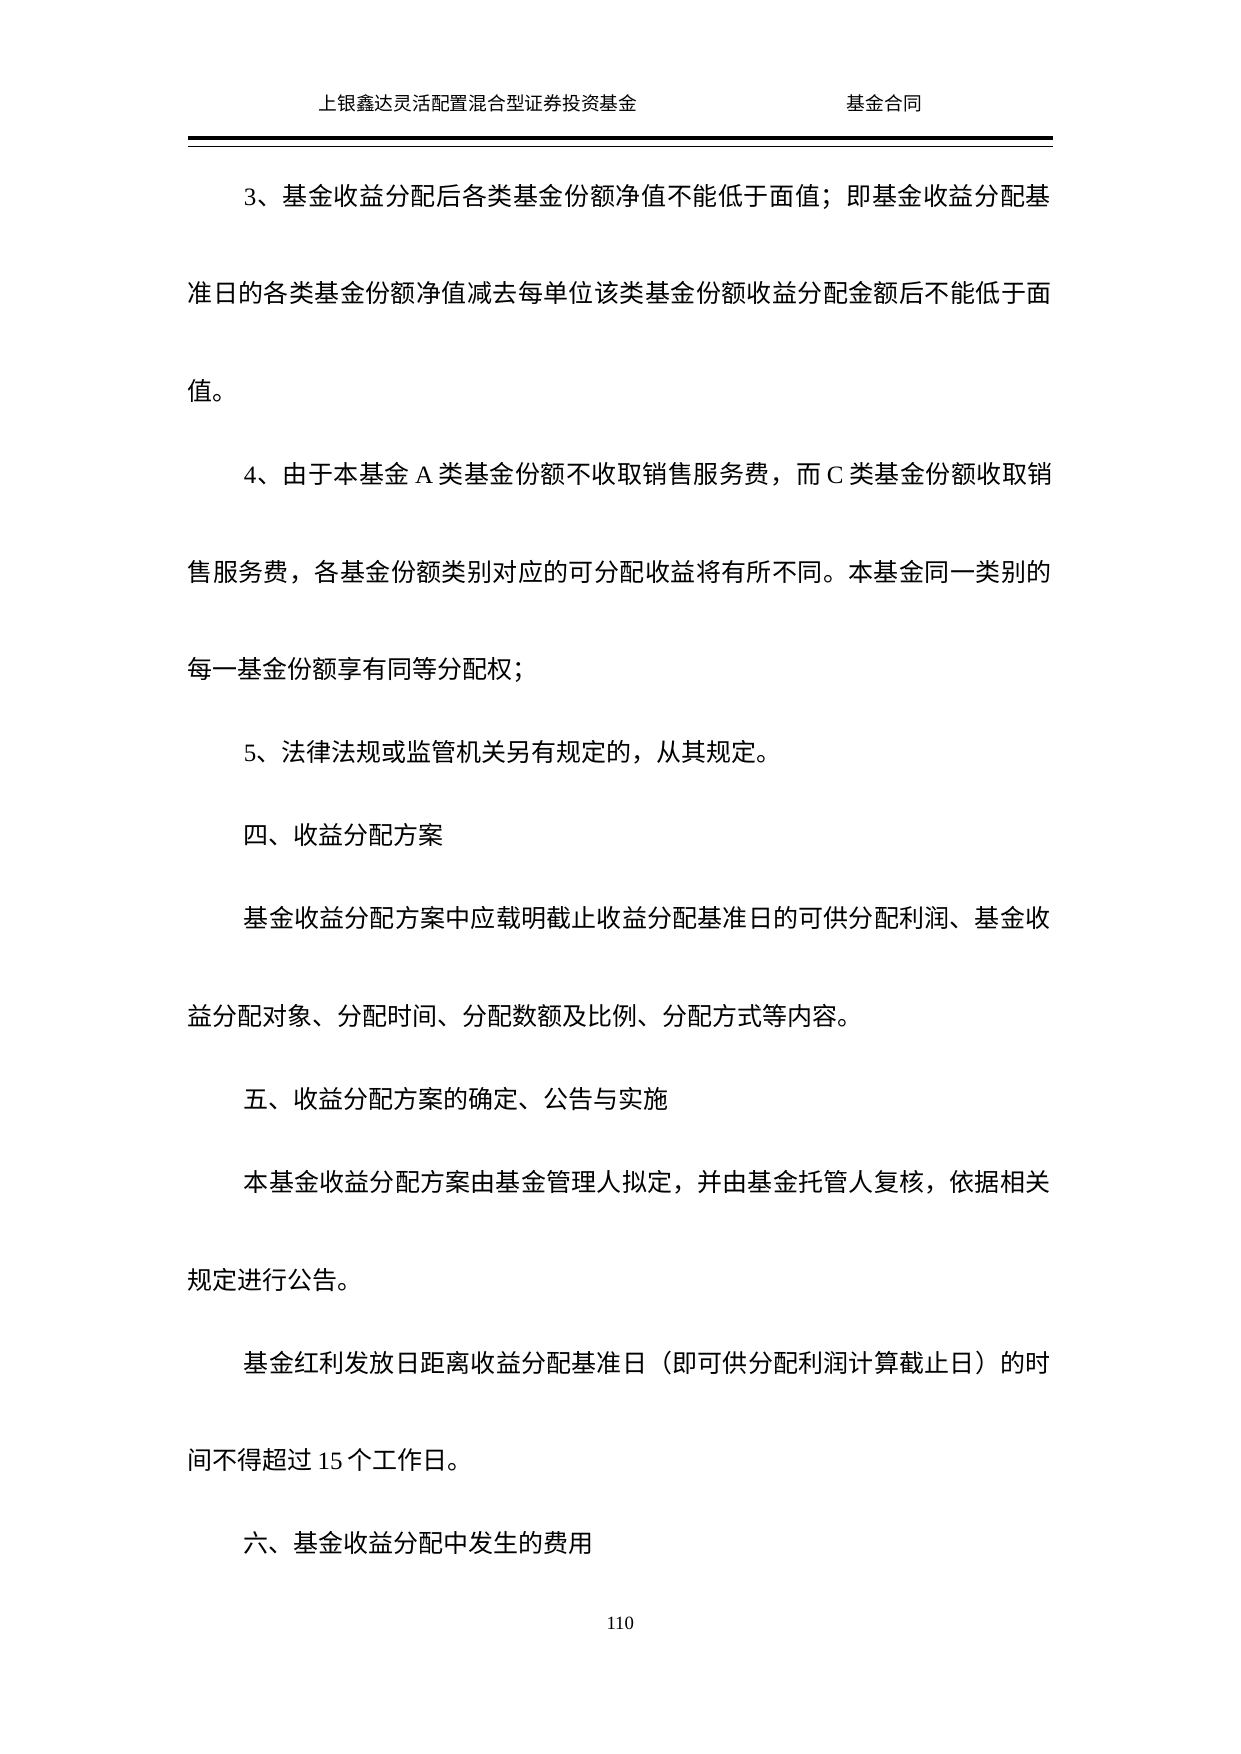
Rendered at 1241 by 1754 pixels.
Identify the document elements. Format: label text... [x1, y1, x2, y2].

text 4、由于本基金A类基金份额不收取销售服务费，而C类基金份额收取销售服务费，各基金份额类别对应的可分配收益将有所不同。本基金同一类别的每一基金份额享有同等分配权； [187, 440, 1053, 700]
text 5、法律法规或监管机关另有规定的，从其规定。 [187, 718, 1053, 783]
text 六、基金收益分配中发生的费用 [187, 1509, 1053, 1574]
text 四、收益分配方案 [187, 801, 1053, 866]
text 本基金收益分配方案由基金管理人拟定，并由基金托管人复核，依据相关规定进行公告。 [187, 1148, 1053, 1311]
text 五、收益分配方案的确定、公告与实施 [187, 1065, 1053, 1130]
text 基金红利发放日距离收益分配基准日（即可供分配利润计算截止日）的时间不得超过15个工作日。 [187, 1329, 1053, 1491]
text 基金收益分配方案中应载明截止收益分配基准日的可供分配利润、基金收益分配对象、分配时间、分配数额及比例、分配方式等内容。 [187, 884, 1053, 1047]
text 3、基金收益分配后各类基金份额净值不能低于面值；即基金收益分配基准日的各类基金份额净值减去每单位该类基金份额收益分配金额后不能低于面值。 [187, 162, 1053, 422]
